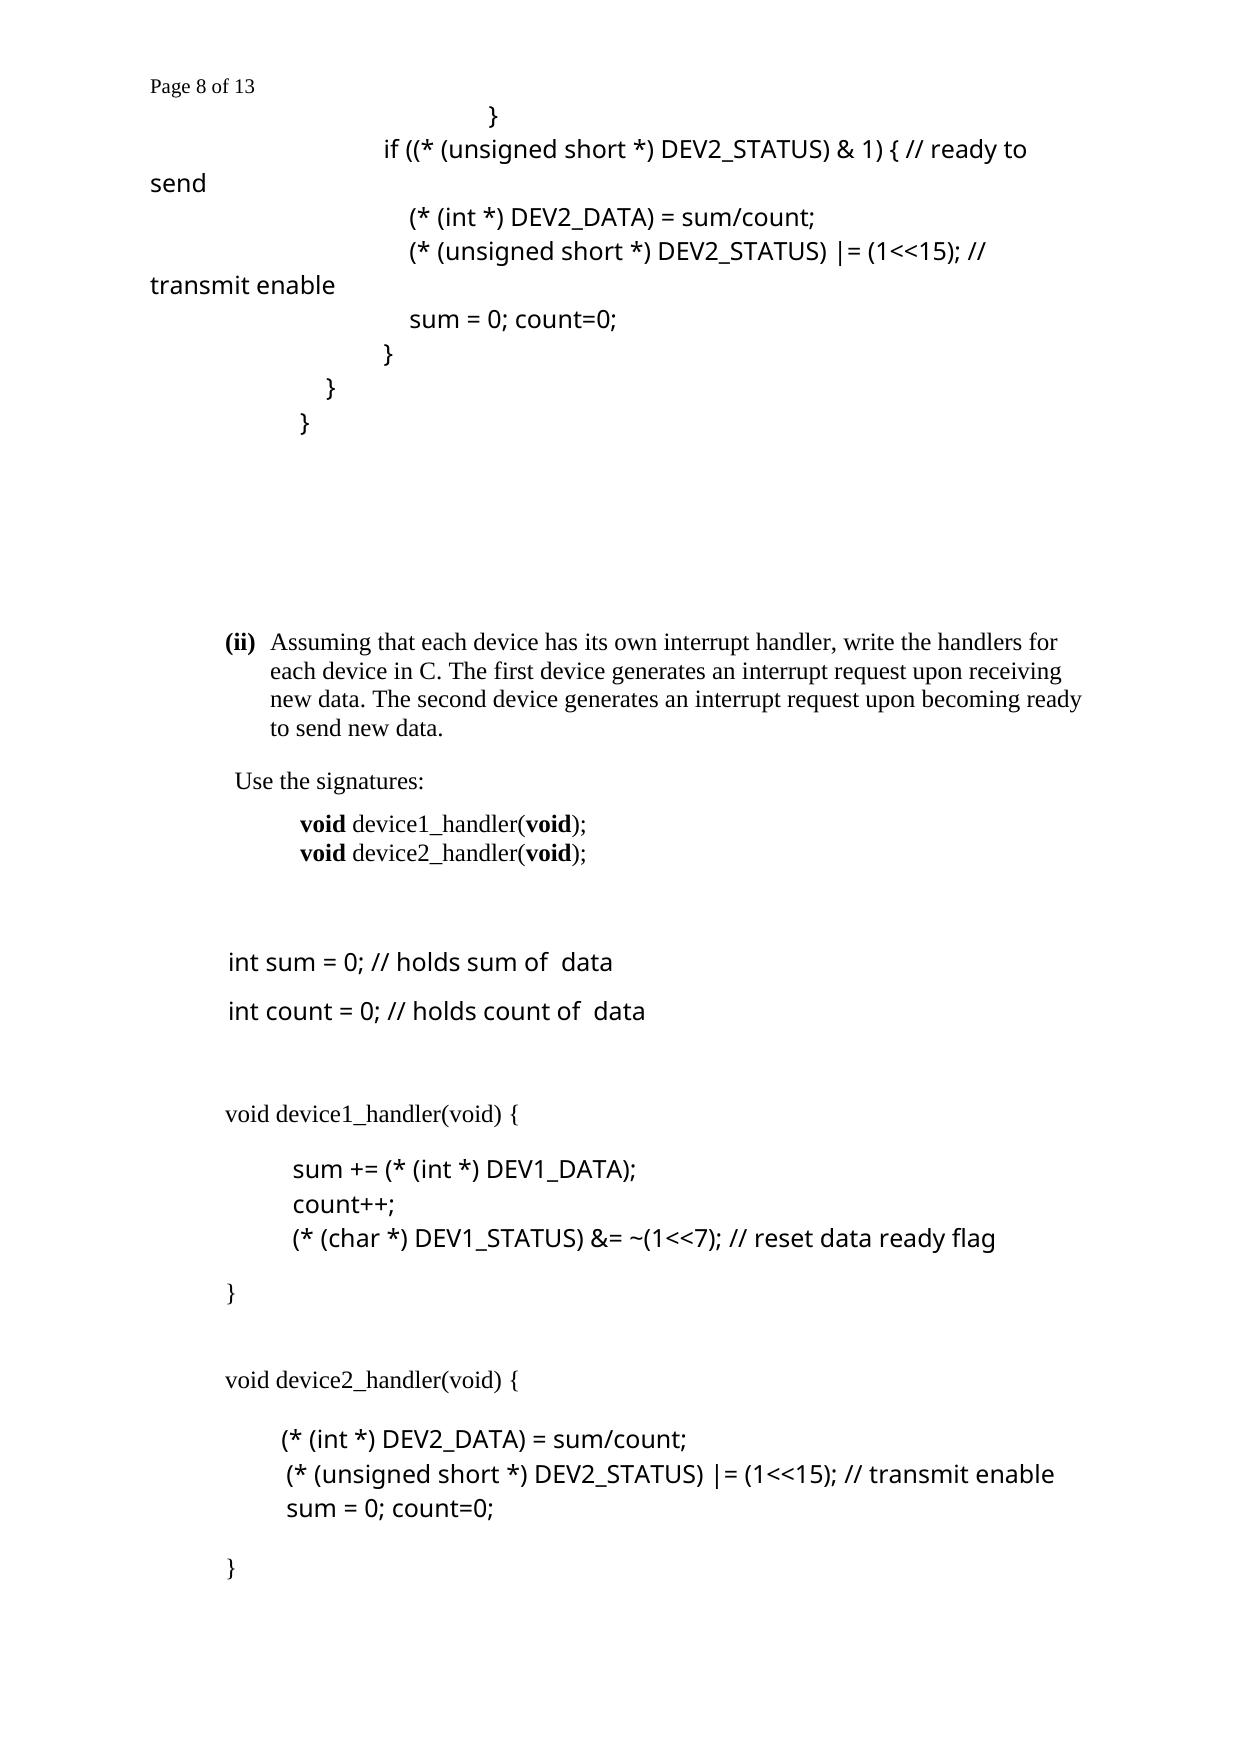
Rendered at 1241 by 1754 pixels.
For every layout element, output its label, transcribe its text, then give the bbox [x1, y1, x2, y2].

text } [300, 370, 1090, 404]
text (* (unsigned short *) DEV2_STATUS) |= (1<<15); // transmit enable [150, 1456, 1090, 1490]
subtitle Assuming that each device has its own interrupt handler, write the handlers for each device in C. The first device generates an interrupt request upon receiving new data. The second device generates an interrupt request upon becoming ready to send new data. [225, 627, 1090, 742]
text } [150, 1553, 1090, 1582]
text (* (char *) DEV1_STATUS) &= ~(1<<7); // reset data ready flag [150, 1220, 1090, 1254]
text void device2_handler(void) { [150, 1365, 1090, 1393]
text int sum = 0; // holds sum of data [150, 944, 1090, 978]
text Use the signatures: [234, 766, 1090, 795]
text (* (int *) DEV2_DATA) = sum/count; [150, 200, 1090, 234]
text (* (unsigned short *) DEV2_STATUS) |= (1<<15); // transmit enable [150, 234, 1090, 302]
text int count = 0; // holds count of data [150, 993, 1090, 1027]
text (* (int *) DEV2_DATA) = sum/count; [150, 1422, 1090, 1456]
text } [300, 404, 1090, 438]
text sum += (* (int *) DEV1_DATA); [150, 1152, 1090, 1186]
text sum = 0; count=0; [150, 1490, 1090, 1524]
text } [150, 1278, 1090, 1307]
text count++; [150, 1186, 1090, 1220]
text void device2_handler(void); [225, 838, 1090, 867]
text void device1_handler(void); [225, 809, 1090, 838]
text } [150, 98, 1090, 132]
text if ((* (unsigned short *) DEV2_STATUS) & 1) { // ready to send [150, 132, 1090, 200]
text sum = 0; count=0; [150, 302, 1090, 336]
text } [150, 336, 1090, 370]
text void device1_handler(void) { [150, 1099, 1090, 1128]
